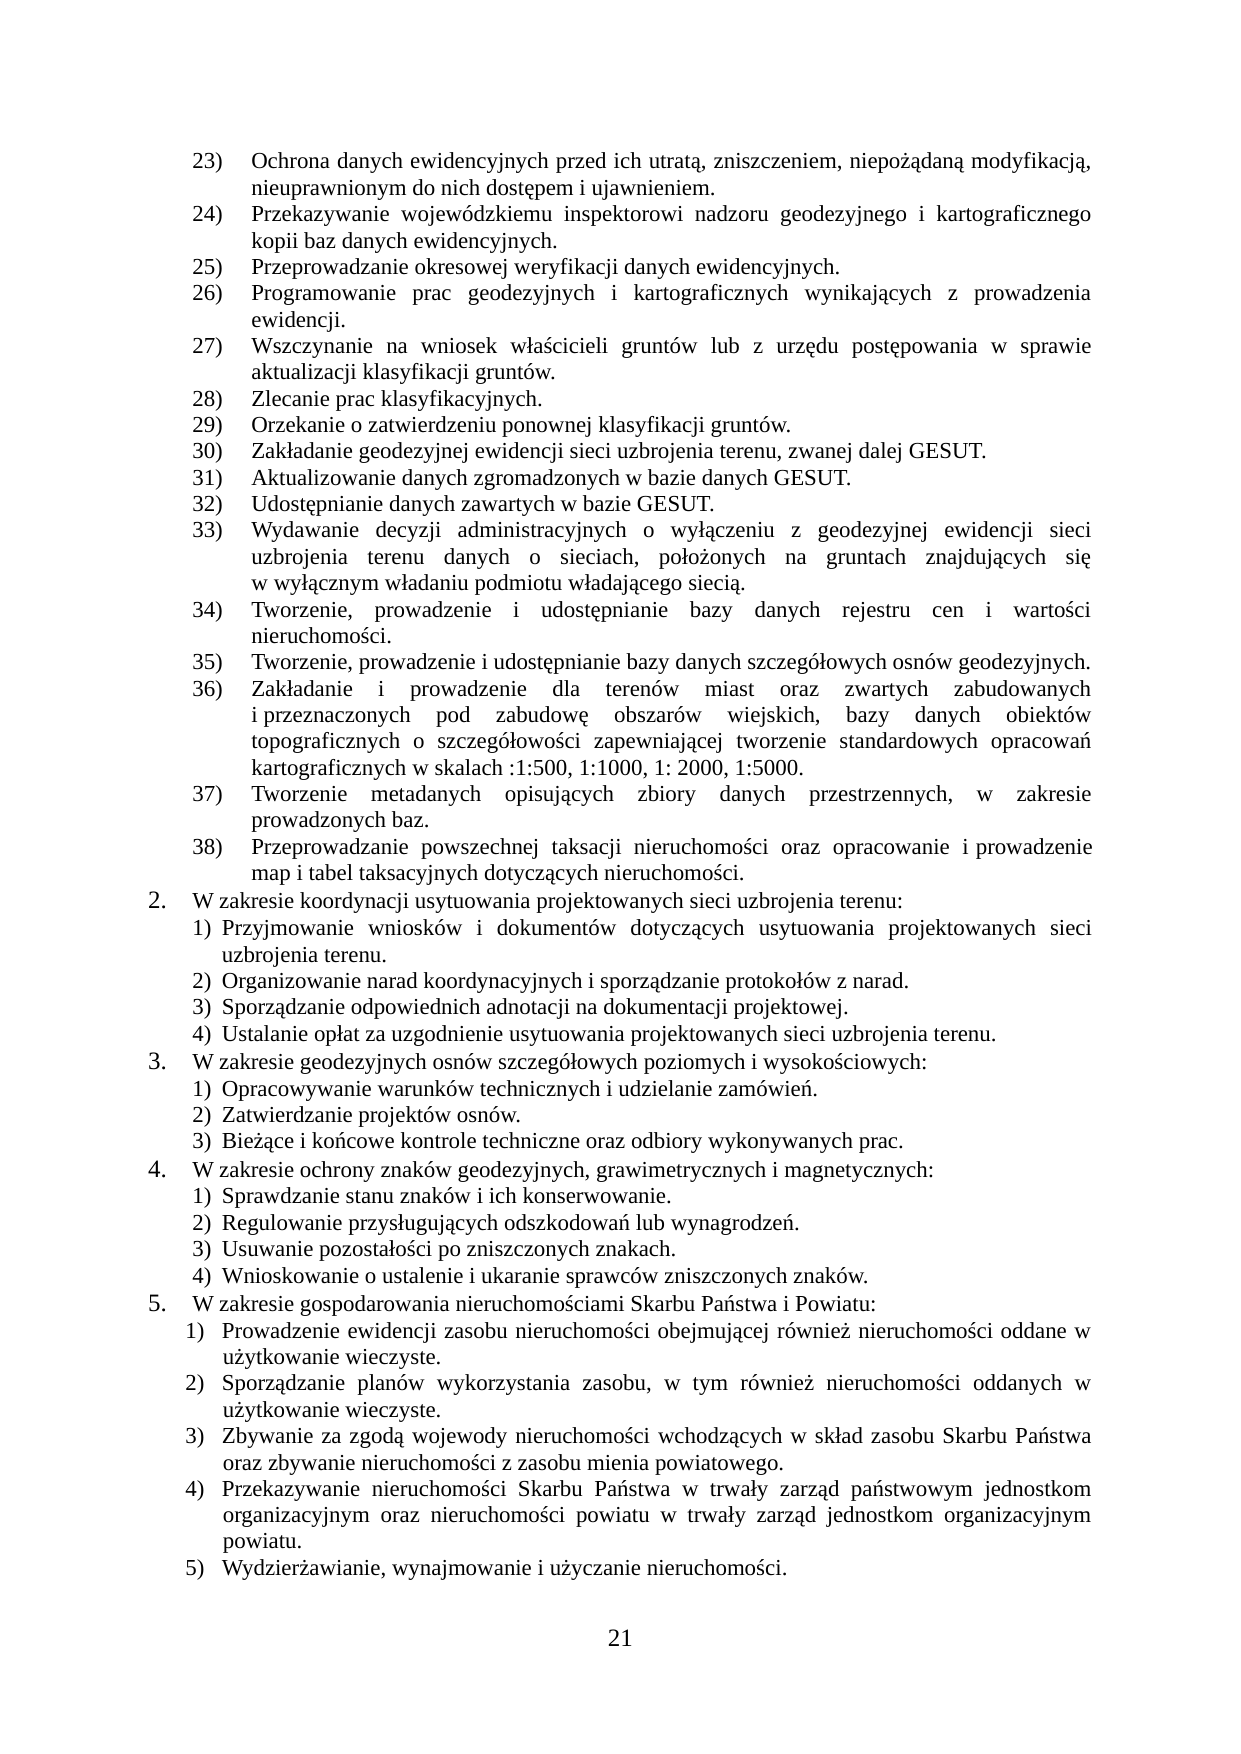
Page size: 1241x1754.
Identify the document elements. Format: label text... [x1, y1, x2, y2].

list Organizowanie narad koordynacyjnych i sporządzanie protokołów z narad. [192, 967, 1093, 993]
list Bieżące i końcowe kontrole techniczne oraz odbiory wykonywanych prac. [192, 1127, 1093, 1154]
list W zakresie ochrony znaków geodezyjnych, grawimetrycznych i magnetycznych: [148, 1154, 1093, 1183]
list Ochrona danych ewidencyjnych przed ich utratą, zniszczeniem, niepożądaną modyfikacją, nieuprawnionym do nich dostępem i ujawnieniem. [192, 148, 1093, 200]
list Udostępnianie danych zawartych w bazie GESUT. [192, 490, 1093, 517]
list Przeprowadzanie powszechnej taksacji nieruchomości oraz opracowanie i prowadzenie map i tabel taksacyjnych dotyczących nieruchomości. [192, 833, 1093, 886]
list Wnioskowanie o ustalenie i ukaranie sprawców zniszczonych znaków. [192, 1262, 1093, 1288]
list Tworzenie, prowadzenie i udostępnianie bazy danych szczegółowych osnów geodezyjnych. [192, 648, 1093, 675]
list Zbywanie za zgodą wojewody nieruchomości wchodzących w skład zasobu Skarbu Państwa oraz zbywanie nieruchomości z zasobu mienia powiatowego. [185, 1422, 1093, 1475]
list Wydawanie decyzji administracyjnych o wyłączeniu z geodezyjnej ewidencji sieci uzbrojenia terenu danych o sieciach, położonych na gruntach znajdujących się w wyłącznym władaniu podmiotu władającego siecią. [192, 517, 1093, 596]
list Zlecanie prac klasyfikacyjnych. [192, 385, 1093, 411]
list Tworzenie metadanych opisujących zbiory danych przestrzennych, w zakresie prowadzonych baz. [192, 780, 1093, 833]
list Regulowanie przysługujących odszkodowań lub wynagrodzeń. [192, 1209, 1093, 1235]
list W zakresie gospodarowania nieruchomościami Skarbu Państwa i Powiatu: [148, 1288, 1093, 1317]
list Zakładanie i prowadzenie dla terenów miast oraz zwartych zabudowanych i przeznaczonych pod zabudowę obszarów wiejskich, bazy danych obiektów topograficznych o szczegółowości zapewniającej tworzenie standardowych opracowań kartograficznych w skalach :1:500, 1:1000, 1: 2000, 1:5000. [192, 675, 1093, 780]
list Przekazywanie wojewódzkiemu inspektorowi nadzoru geodezyjnego i kartograficznego kopii baz danych ewidencyjnych. [192, 200, 1093, 253]
list Przyjmowanie wniosków i dokumentów dotyczących usytuowania projektowanych sieci uzbrojenia terenu. [192, 914, 1093, 967]
list Usuwanie pozostałości po zniszczonych znakach. [192, 1235, 1093, 1262]
list W zakresie koordynacji usytuowania projektowanych sieci uzbrojenia terenu: [148, 886, 1093, 914]
list Sprawdzanie stanu znaków i ich konserwowanie. [192, 1183, 1093, 1209]
list Zakładanie geodezyjnej ewidencji sieci uzbrojenia terenu, zwanej dalej GESUT. [192, 437, 1093, 464]
list Aktualizowanie danych zgromadzonych w bazie danych GESUT. [192, 464, 1093, 490]
list Tworzenie, prowadzenie i udostępnianie bazy danych rejestru cen i wartości nieruchomości. [192, 596, 1093, 648]
list Orzekanie o zatwierdzeniu ponownej klasyfikacji gruntów. [192, 411, 1093, 437]
list Prowadzenie ewidencji zasobu nieruchomości obejmującej również nieruchomości oddane w użytkowanie wieczyste. [185, 1317, 1093, 1369]
list Wszczynanie na wniosek właścicieli gruntów lub z urzędu postępowania w sprawie aktualizacji klasyfikacji gruntów. [192, 332, 1093, 385]
list Programowanie prac geodezyjnych i kartograficznych wynikających z prowadzenia ewidencji. [192, 279, 1093, 332]
list Ustalanie opłat za uzgodnienie usytuowania projektowanych sieci uzbrojenia terenu. [192, 1020, 1093, 1046]
list Sporządzanie odpowiednich adnotacji na dokumentacji projektowej. [192, 993, 1093, 1020]
list Przeprowadzanie okresowej weryfikacji danych ewidencyjnych. [192, 253, 1093, 279]
list Wydzierżawianie, wynajmowanie i użyczanie nieruchomości. [185, 1554, 1093, 1580]
list W zakresie geodezyjnych osnów szczegółowych poziomych i wysokościowych: [148, 1046, 1093, 1075]
list Przekazywanie nieruchomości Skarbu Państwa w trwały zarząd państwowym jednostkom organizacyjnym oraz nieruchomości powiatu w trwały zarząd jednostkom organizacyjnym powiatu. [185, 1475, 1093, 1554]
list Opracowywanie warunków technicznych i udzielanie zamówień. [192, 1075, 1093, 1101]
list Sporządzanie planów wykorzystania zasobu, w tym również nieruchomości oddanych w użytkowanie wieczyste. [185, 1369, 1093, 1422]
list Zatwierdzanie projektów osnów. [192, 1101, 1093, 1127]
